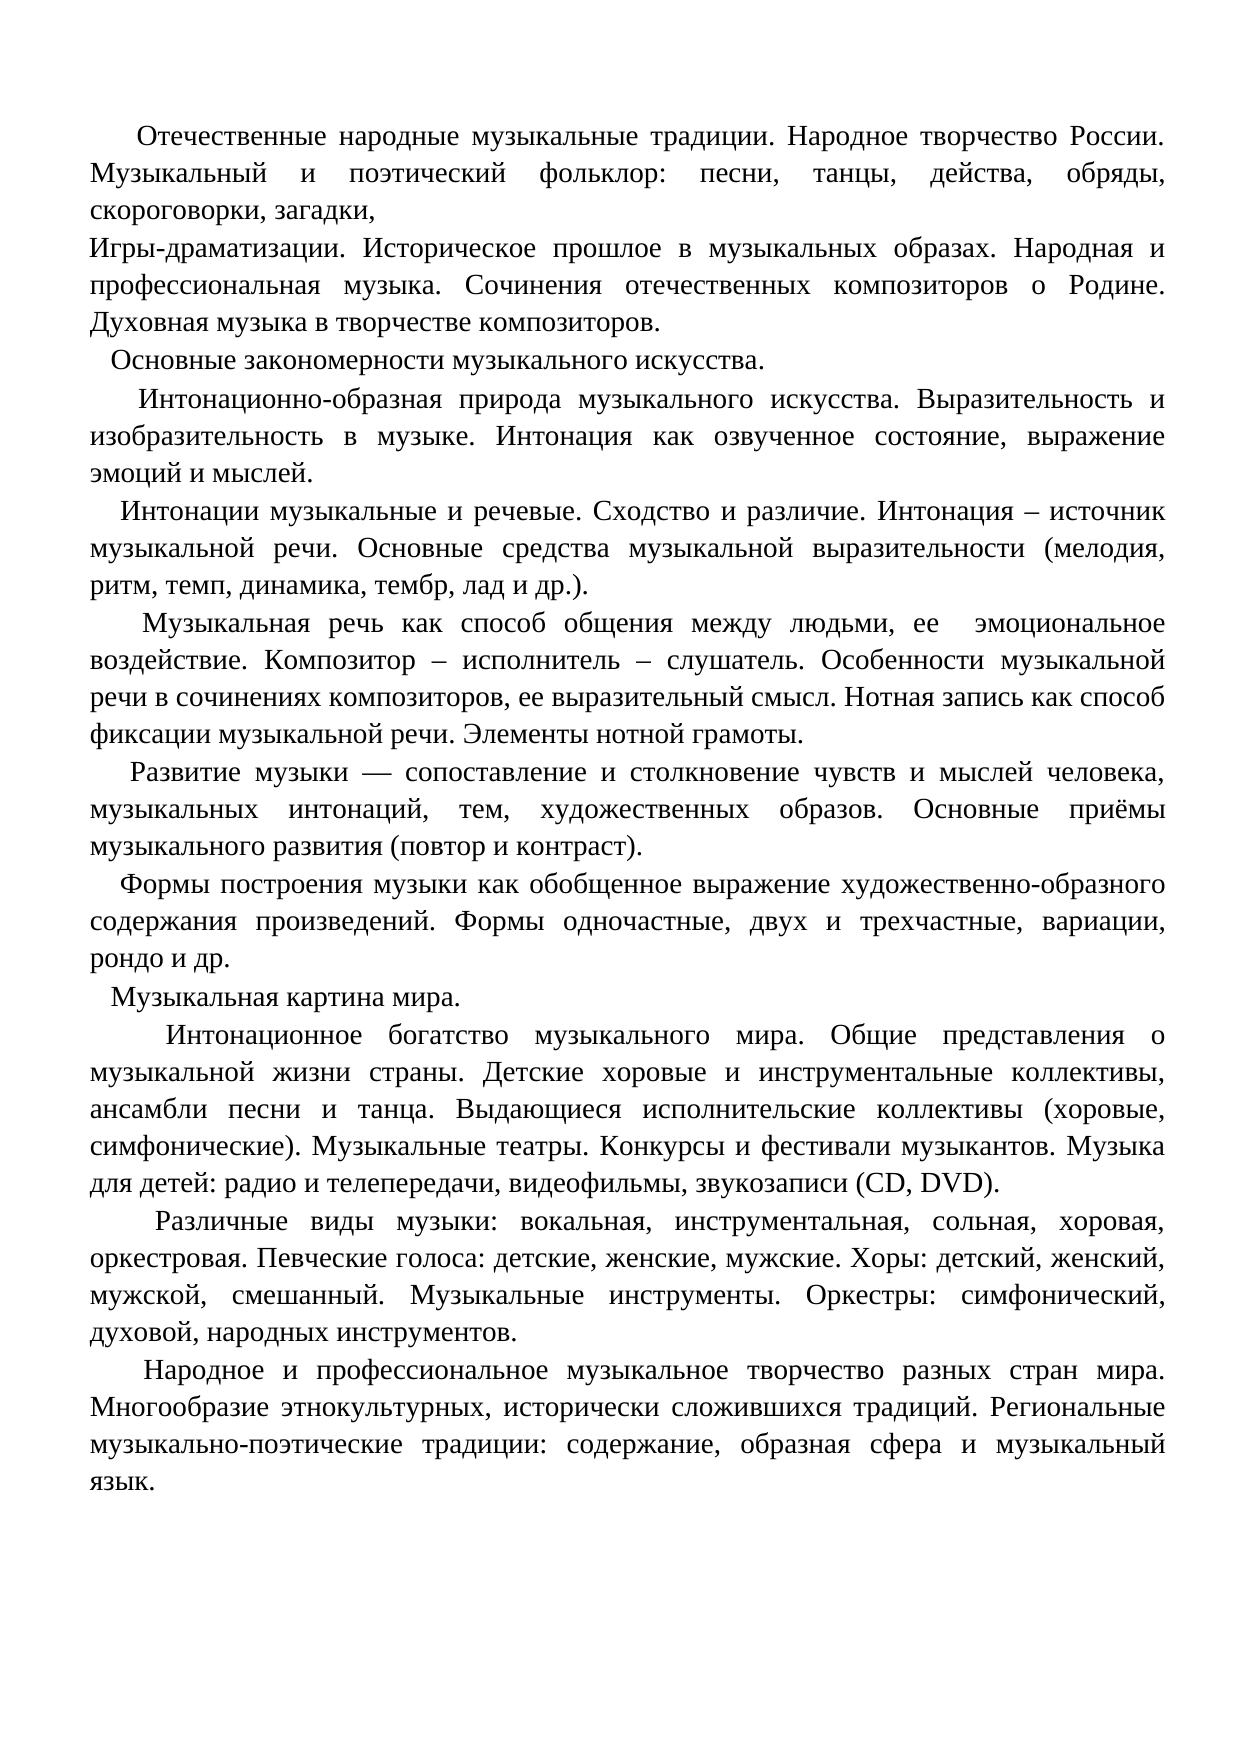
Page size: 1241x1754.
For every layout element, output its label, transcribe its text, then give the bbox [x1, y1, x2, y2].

text Основные закономерности музыкального искусства. [88, 342, 1166, 376]
text Интонационно-образная природа музыкального искусства. Выразительность и изобразительность в музыке. Интонация как озвученное состояние, выражение эмоций и мыслей. [88, 381, 1166, 488]
text Отечественные народные музыкальные традиции. Народное творчество России. Музыкальный и поэтический фольклор: песни, танцы, действа, обряды, скороговорки, загадки, [88, 118, 1166, 225]
text Игры-драматизации. Историческое прошлое в музыкальных образах. Народная и профессиональная музыка. Сочинения отечественных композиторов о Родине. Духовная музыка в творчестве композиторов. [88, 230, 1166, 338]
text Народное и профессиональное музыкальное творчество разных стран мира. Многообразие этнокультурных, исторически сложившихся традиций. Региональные музыкально-поэтические традиции: содержание, образная сфера и музыкальный язык. [88, 1352, 1166, 1496]
text Развитие музыки — сопоставление и столкновение чувств и мыслей человека, музыкальных интонаций, тем, художественных образов. Основные приёмы музыкального развития (повтор и контраст). [88, 754, 1166, 862]
text Музыкальная речь как способ общения между людьми, ее эмоциональное воздействие. Композитор – исполнитель – слушатель. Особенности музыкальной речи в сочинениях композиторов, ее выразительный смысл. Нотная запись как способ фиксации музыкальной речи. Элементы нотной грамоты. [88, 605, 1166, 749]
text Различные виды музыки: вокальная, инструментальная, сольная, хоровая, оркестровая. Певческие голоса: детские, женские, мужские. Хоры: детский, женский, мужской, смешанный. Музыкальные инструменты. Оркестры: симфонический, духовой, народных инструментов. [88, 1203, 1166, 1347]
text Формы построения музыки как обобщенное выражение художественно-образного содержания произведений. Формы одночастные, двух и трехчастные, вариации, рондо и др. [88, 867, 1166, 974]
text Музыкальная картина мира. [88, 979, 1166, 1012]
text Интонации музыкальные и речевые. Сходство и различие. Интонация – источник музыкальной речи. Основные средства музыкальной выразительности (мелодия, ритм, темп, динамика, тембр, лад и др.). [88, 493, 1166, 600]
text Интонационное богатство музыкального мира. Общие представления о музыкальной жизни страны. Детские хоровые и инструментальные коллективы, ансамбли песни и танца. Выдающиеся исполнительские коллективы (хоровые, симфонические). Музыкальные театры. Конкурсы и фестивали музыкантов. Музыка для детей: радио и телепередачи, видеофильмы, звукозаписи (CD, DVD). [88, 1017, 1166, 1198]
